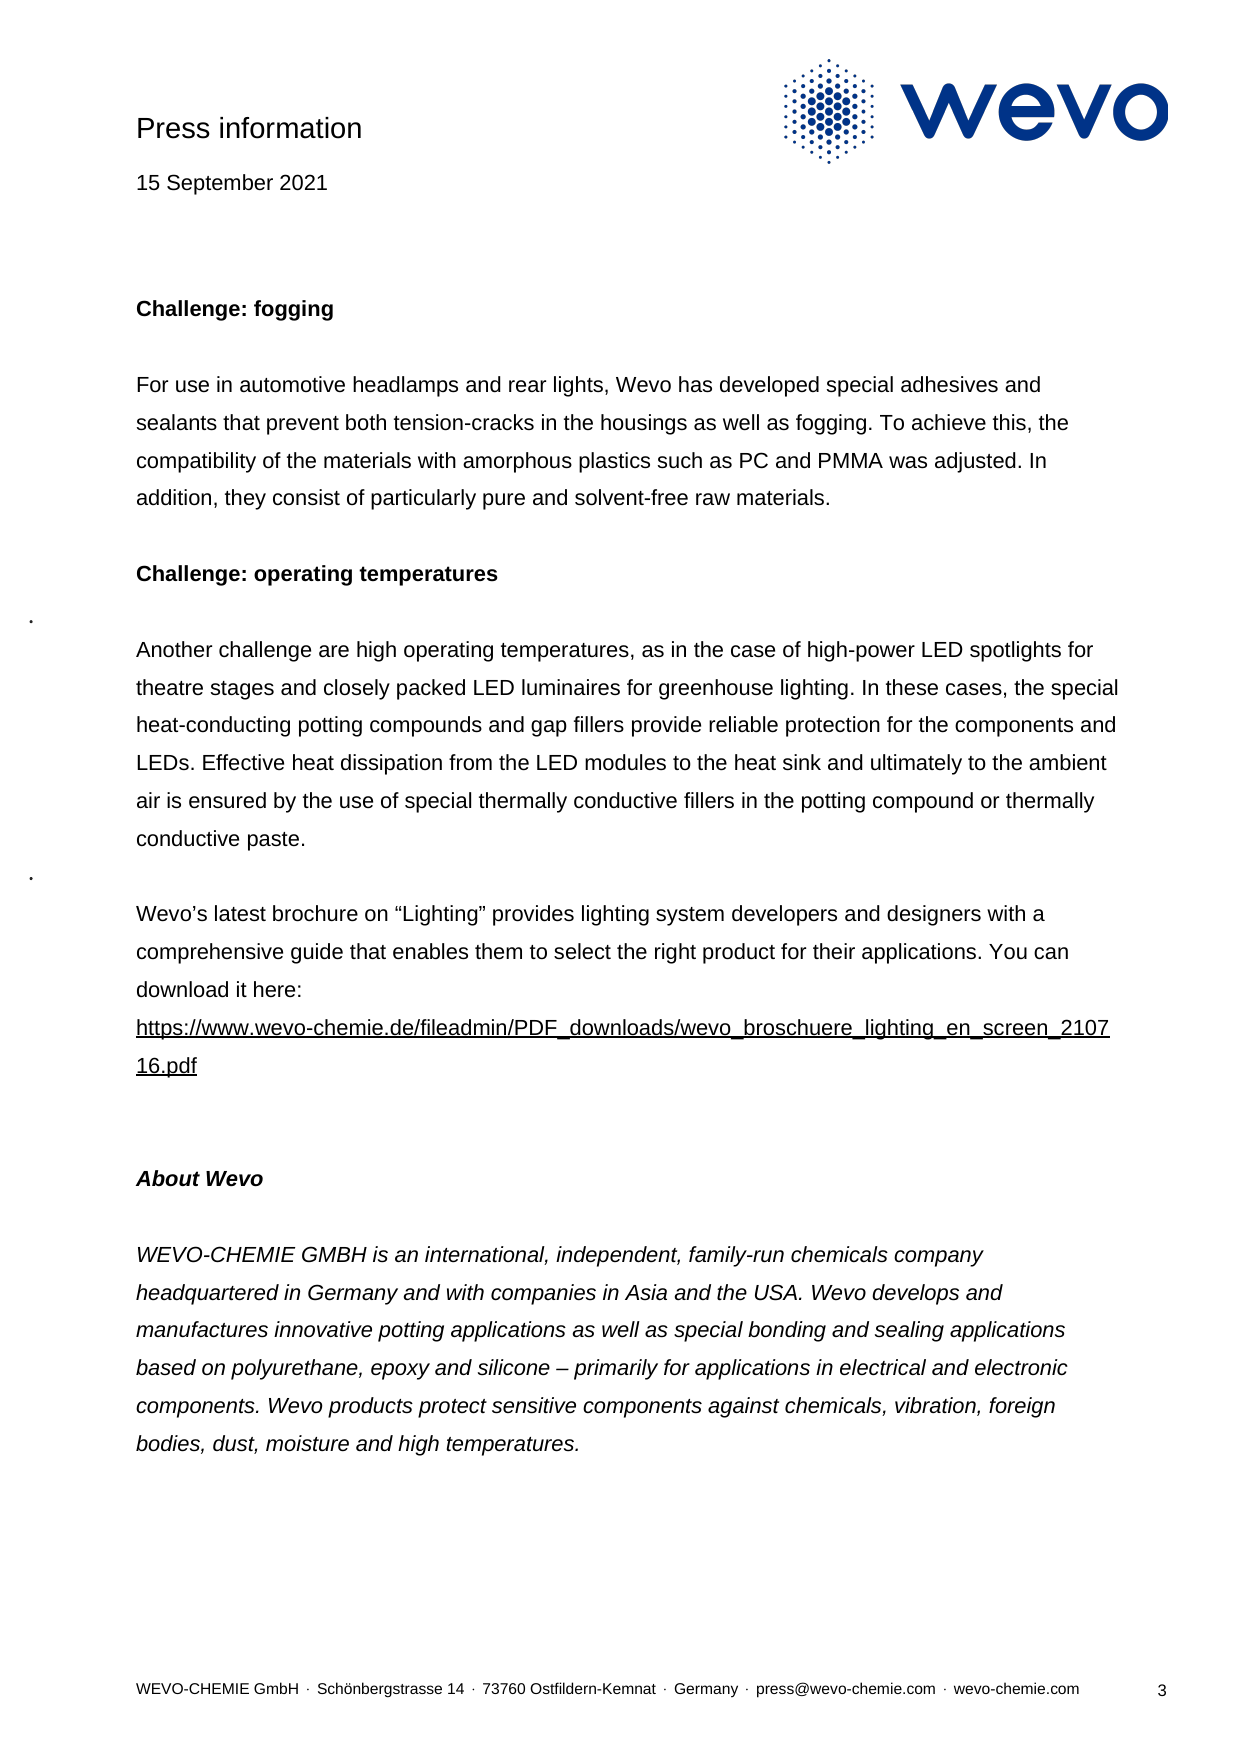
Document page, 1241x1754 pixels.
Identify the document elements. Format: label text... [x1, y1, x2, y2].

text Challenge: operating temperatures [136, 561, 1122, 586]
picture [784, 59, 1168, 164]
text For use in automotive headlamps and rear lights, Wevo has developed special adhesives and sealants that prevent both tension-cracks in the housings as well as fogging. To achieve this, the compatibility of the materials with amorphous plastics such as PC and PMMA was adjusted. In addition, they consist of particularly pure and solvent-free raw materials. [136, 372, 1122, 511]
text WEVO-CHEMIE GMBH is an international, independent, family-run chemicals company headquartered in Germany and with companies in Asia and the USA. Wevo develops and manufactures innovative potting applications as well as special bonding and sealing applications based on polyurethane, epoxy and silicone – primarily for applications in electrical and electronic components. Wevo products protect sensitive components against chemicals, vibration, foreign bodies, dust, moisture and high temperatures. [136, 1242, 1122, 1456]
text Challenge: fogging [136, 296, 1122, 321]
text About Wevo [136, 1166, 1122, 1191]
text Wevo’s latest brochure on “Lighting” provides lighting system developers and designers with a comprehensive guide that enables them to select the right product for their applications. You can download it here: https://www.wevo-chemie.de/fileadmin/PDF_downloads/wevo_broschuere_lighting_en_screen_210716.pdf [136, 901, 1122, 1078]
text Another challenge are high operating temperatures, as in the case of high-power LED spotlights for theatre stages and closely packed LED luminaires for greenhouse lighting. In these cases, the special heat-conducting potting compounds and gap fillers provide reliable protection for the components and LEDs. Effective heat dissipation from the LED modules to the heat sink and ultimately to the ambient air is ensured by the use of special thermally conductive fillers in the potting compound or thermally conductive paste. [136, 637, 1122, 851]
